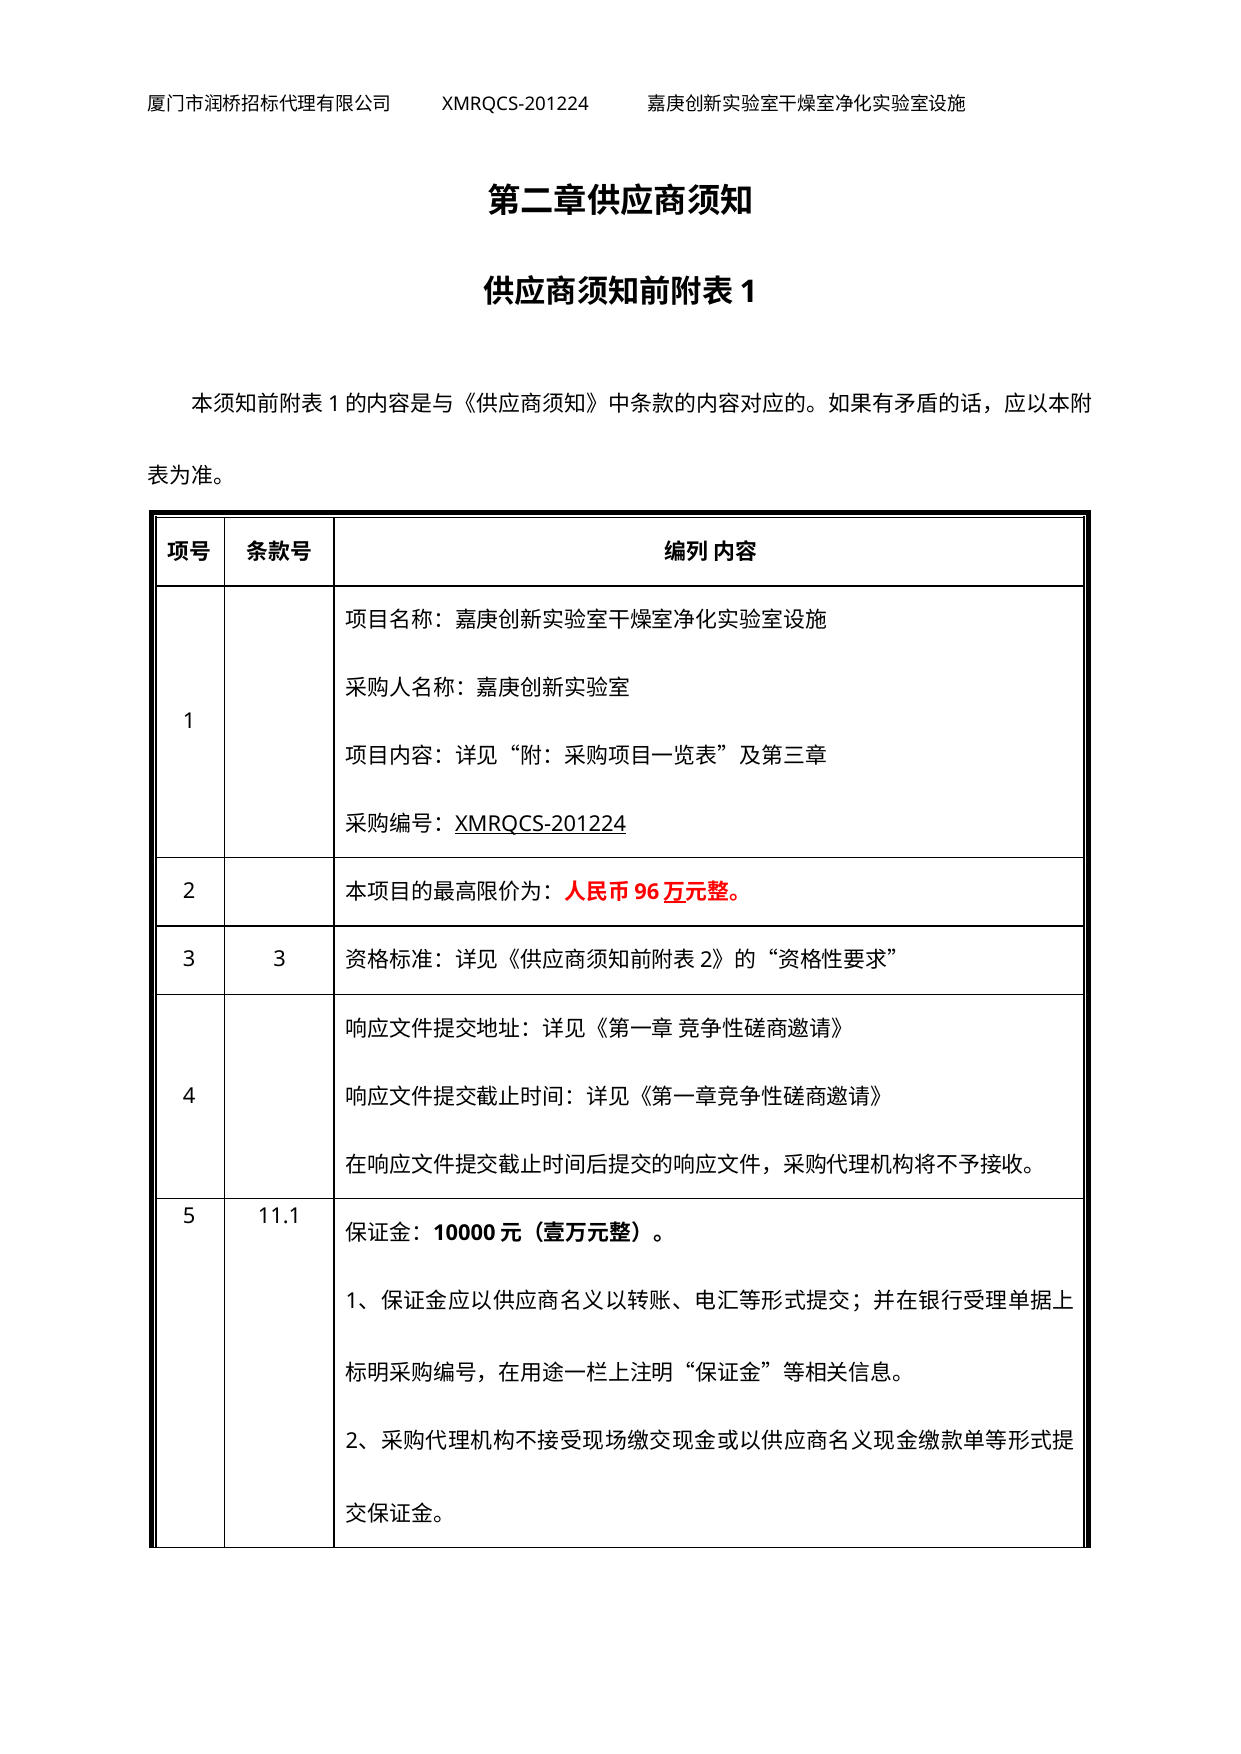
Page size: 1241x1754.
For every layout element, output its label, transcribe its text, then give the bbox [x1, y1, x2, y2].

table_cell 2 [157, 858, 224, 925]
table_cell 资格标准：详见《供应商须知前附表2》的“资格性要求” [335, 927, 1083, 994]
subtitle 第二章供应商须知 [148, 167, 1092, 230]
table_cell 5 [157, 1199, 224, 1547]
table_cell [225, 587, 333, 857]
table_cell 3 [157, 927, 224, 994]
table_cell 本项目的最高限价为：人民币96万元整。 [335, 858, 1083, 925]
text 供应商须知前附表1 [148, 257, 1092, 320]
table_header 条款号 [225, 518, 333, 585]
table_header 编列 内容 [335, 518, 1083, 585]
table_cell 1 [157, 587, 224, 857]
table_cell 11.1 [225, 1199, 333, 1547]
text 本须知前附表1的内容是与《供应商须知》中条款的内容对应的。如果有矛盾的话，应以本附表为准。 [148, 370, 1092, 506]
table_cell 3 [225, 927, 333, 994]
table_cell 响应文件提交地址：详见《第一章 竞争性磋商邀请》 响应文件提交截止时间：详见《第一章竞争性磋商邀请》 在响应文件提交截止时间后提交的响应文件，采购代理机构将不予接收。 [335, 995, 1083, 1198]
table_cell [225, 995, 333, 1198]
table_cell 项目名称：嘉庚创新实验室干燥室净化实验室设施 采购人名称：嘉庚创新实验室 项目内容：详见“附：采购项目一览表”及第三章 采购编号：XMRQCS-201224 [335, 587, 1083, 857]
table_cell 4 [157, 995, 224, 1198]
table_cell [335, 1199, 1083, 1547]
table_header 项号 [157, 518, 224, 585]
table_cell [225, 858, 333, 925]
